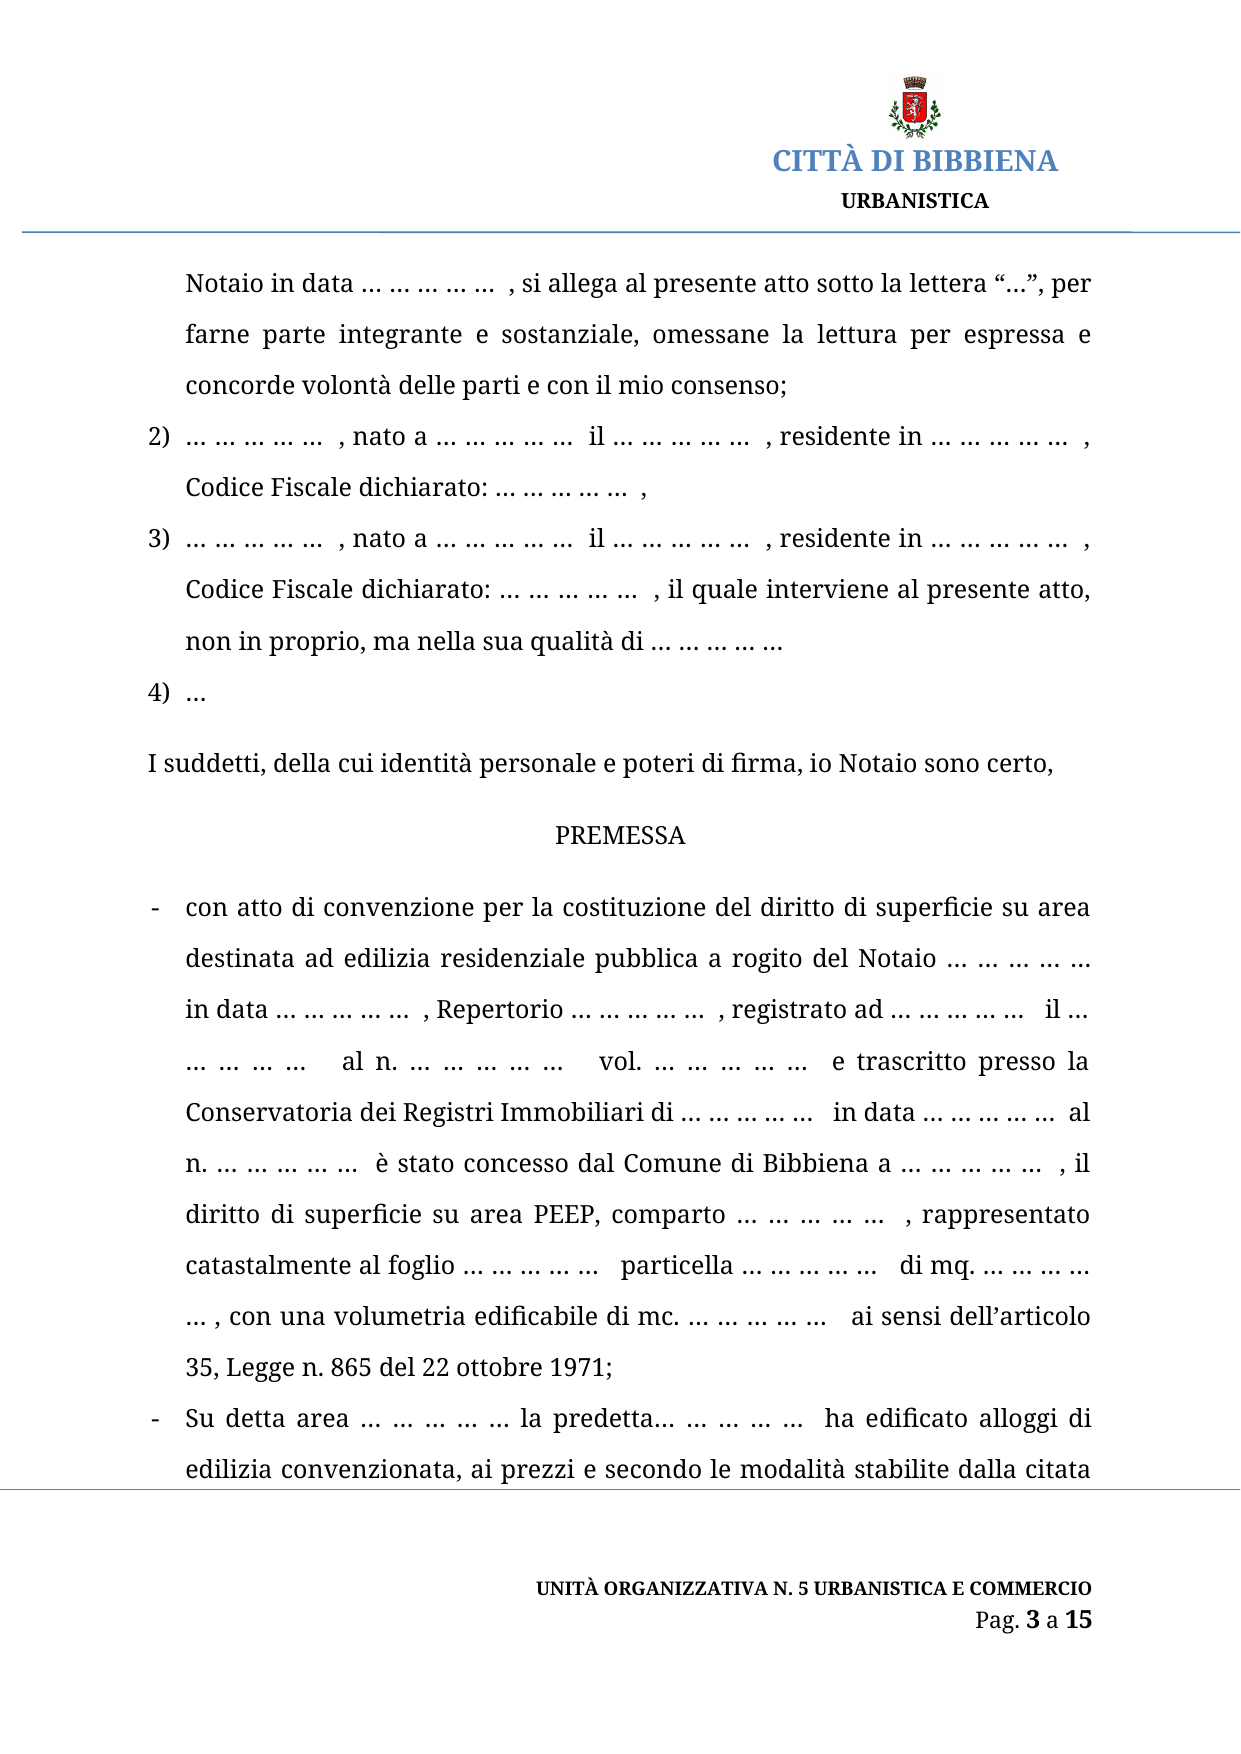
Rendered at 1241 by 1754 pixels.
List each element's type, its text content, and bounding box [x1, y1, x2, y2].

picture [887, 73, 943, 141]
text I suddetti, della cui identità personale e poteri di firma, io Notaio sono certo, [148, 746, 1092, 780]
list … … … … … , nato a … … … … … il … … … … … , residente in … … … … … , Codice Fiscale dichiarato: … … … … … , [148, 419, 1092, 504]
list … [148, 674, 1092, 708]
list con atto di convenzione per la costituzione del diritto di superficie su area destinata ad edilizia residenziale pubblica a rogito del Notaio … … … … … in data … … … … … , Repertorio … … … … … , registrato ad … … … … … il … … … … … al n. … … … … … vol. … … … … … e trascritto presso la Conservatoria dei Registri Immobiliari di … … … … … in data … … … … … al n. … … … … … è stato concesso dal Comune di Bibbiena a … … … … … , il diritto di superficie su area PEEP, comparto … … … … … , rappresentato catastalmente al foglio … … … … … particella … … … … … di mq. … … … … … , con una volumetria edificabile di mc. … … … … … ai sensi dell’articolo 35, Legge n. 865 del 22 ottobre 1971; [148, 890, 1092, 1383]
text PREMESSA [148, 818, 1092, 852]
list … … … … … , nato a … … … … … il … … … … … , residente in … … … … … , Codice Fiscale dichiarato: … … … … … , il quale interviene al presente atto, non in proprio, ma nella sua qualità di … … … … … [148, 521, 1092, 657]
